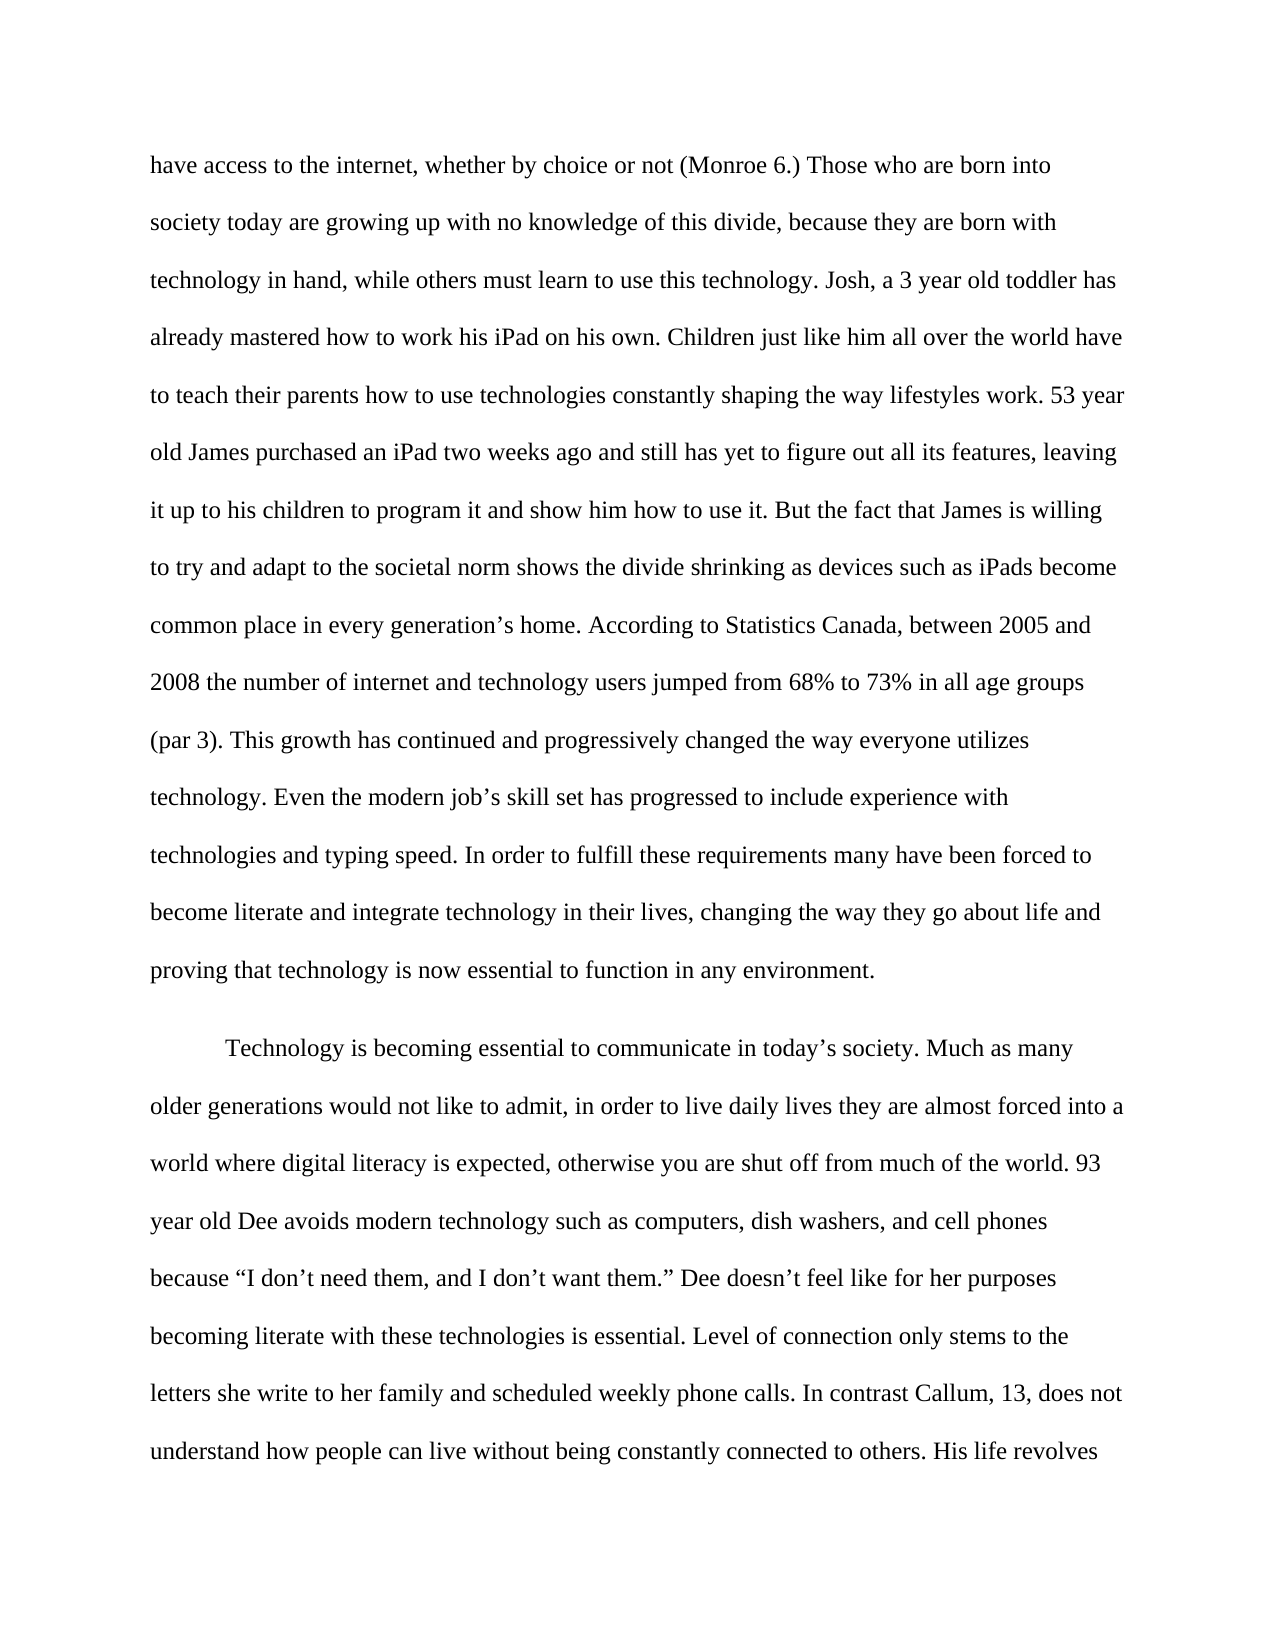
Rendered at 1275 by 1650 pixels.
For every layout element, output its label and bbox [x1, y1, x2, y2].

text [150, 150, 1125, 984]
text [150, 1033, 1125, 1464]
